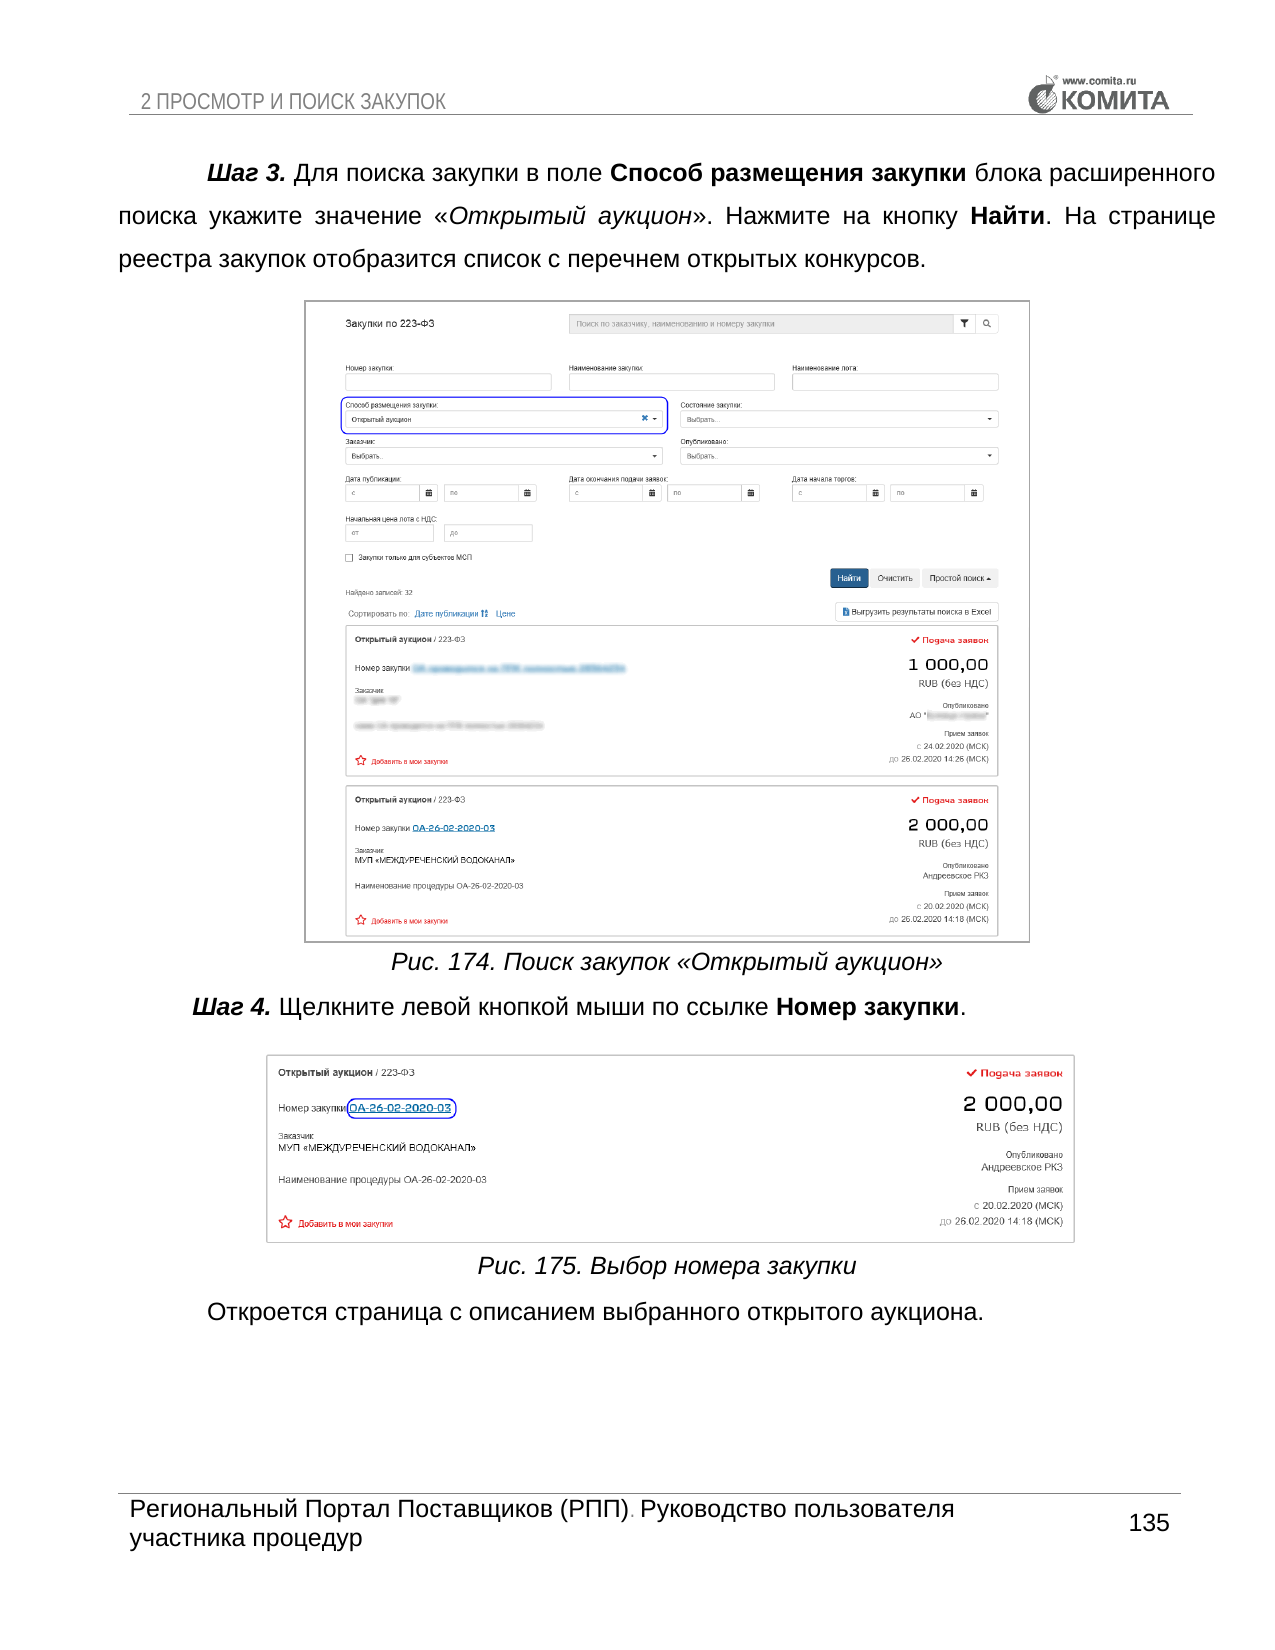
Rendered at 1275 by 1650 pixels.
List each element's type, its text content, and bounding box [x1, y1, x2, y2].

text Рис. 174. Поиск закупок «Открытый аукцион» [118, 947, 1216, 976]
text Откроется страница с описанием выбранного открытого аукциона. [118, 1297, 1216, 1326]
text Шаг 4. Щелкните левой кнопкой мыши по ссылке Номер закупки. [118, 992, 1216, 1021]
picture [1027, 75, 1170, 114]
picture [306, 302, 1029, 941]
picture [253, 1048, 1081, 1247]
text Рис. 175. Выбор номера закупки [118, 1251, 1216, 1280]
text Шаг 3. Для поиска закупки в поле Способ размещения закупки блока расширенного поиска укажите значение «Открытый аукцион». Нажмите на кнопку Найти. На странице реестра закупок отобразится список с перечнем открытых конкурсов. [118, 158, 1216, 273]
